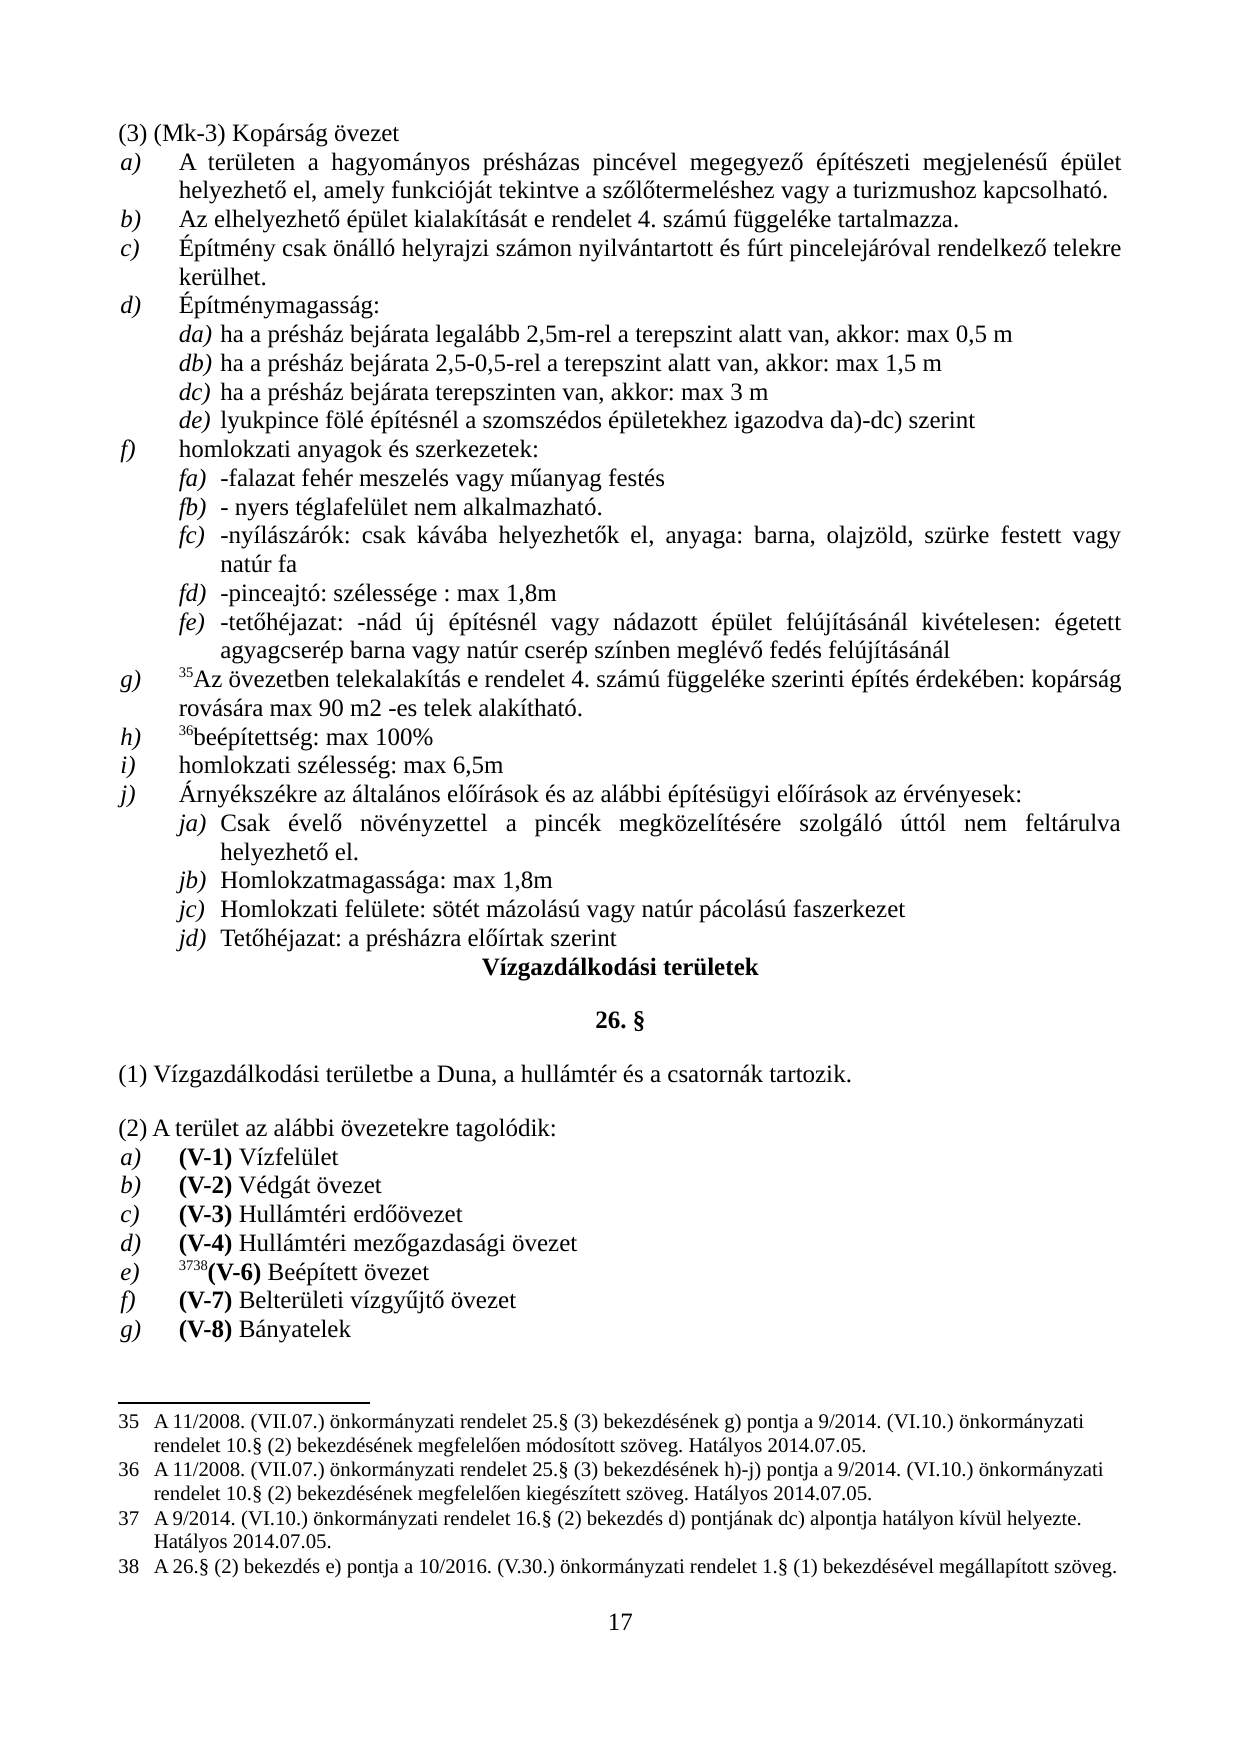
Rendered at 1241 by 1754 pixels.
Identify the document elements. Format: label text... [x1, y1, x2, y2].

text j) Árnyékszékre az általános előírások és az alábbi építésügyi előírások az érvényesek: [120, 779, 1122, 808]
text d) (V-4) Hullámtéri mezőgazdasági övezet [120, 1228, 1122, 1257]
text d) Építménymagasság: [120, 291, 1122, 319]
text (3) (Mk-3) Kopárság övezet [118, 118, 1122, 147]
text a) (V-1) Vízfelület [120, 1142, 1122, 1171]
text g) Az övezetben telekalakítás e rendelet 4. számú függeléke szerinti építés érdekében: kopárság rovására max 90 m2 -es telek alakítható. [120, 664, 1122, 722]
text a) A területen a hagyományos présházas pincével megegyező építészeti megjelenésű épület helyezhető el, amely funkcióját tekintve a szőlőtermeléshez vagy a turizmushoz kapcsolható. [120, 147, 1122, 204]
text c) (V-3) Hullámtéri erdőövezet [120, 1199, 1122, 1228]
text fe) -tetőhéjazat: -nád új építésnél vagy nádazott épület felújításánál kivételesen: égetett agyagcserép barna vagy natúr cserép színben meglévő fedés felújításánál [178, 607, 1122, 664]
text f) homlokzati anyagok és szerkezetek: [120, 434, 1122, 463]
text fb) - nyers téglafelület nem alkalmazható. [178, 492, 1122, 521]
text da) ha a présház bejárata legalább 2,5m-rel a terepszint alatt van, akkor: max 0,5 m [178, 319, 1122, 348]
text de) lyukpince fölé építésnél a szomszédos épületekhez igazodva da)-dc) szerint [178, 406, 1122, 434]
text db) ha a présház bejárata 2,5-0,5-rel a terepszint alatt van, akkor: max 1,5 m [178, 348, 1122, 377]
text jb) Homlokzatmagassága: max 1,8m [178, 866, 1122, 894]
text jd) Tetőhéjazat: a présházra előírtak szerint [178, 923, 1122, 952]
text b) (V-2) Védgát övezet [120, 1171, 1122, 1199]
text f) (V-7) Belterületi vízgyűjtő övezet [120, 1286, 1122, 1314]
text e) (V-6) Beépített övezet [120, 1257, 1122, 1286]
text jc) Homlokzati felülete: sötét mázolású vagy natúr pácolású faszerkezet [178, 894, 1122, 923]
text fa) -falazat fehér meszelés vagy műanyag festés [178, 463, 1122, 492]
text dc) ha a présház bejárata terepszinten van, akkor: max 3 m [178, 377, 1122, 406]
text ja) Csak évelő növényzettel a pincék megközelítésére szolgáló úttól nem feltárulva helyezhető el. [178, 808, 1122, 866]
text b) Az elhelyezhető épület kialakítását e rendelet 4. számú függeléke tartalmazza. [120, 204, 1122, 233]
text fc) -nyílászárók: csak kávába helyezhetők el, anyaga: barna, olajzöld, szürke festett vagy natúr fa [178, 521, 1122, 578]
text 26. § [118, 1006, 1122, 1034]
text i) homlokzati szélesség: max 6,5m [120, 751, 1122, 779]
text fd) -pinceajtó: szélessége : max 1,8m [178, 578, 1122, 607]
text c) Építmény csak önálló helyrajzi számon nyilvántartott és fúrt pincelejáróval rendelkező telekre kerülhet. [120, 233, 1122, 291]
text h) beépítettség: max 100% [120, 722, 1122, 751]
text g) (V-8) Bányatelek [120, 1314, 1122, 1343]
text (1) Vízgazdálkodási területbe a Duna, a hullámtér és a csatornák tartozik. [118, 1059, 1122, 1088]
text (2) A terület az alábbi övezetekre tagolódik: [118, 1113, 1122, 1142]
text Vízgazdálkodási területek [118, 952, 1122, 981]
